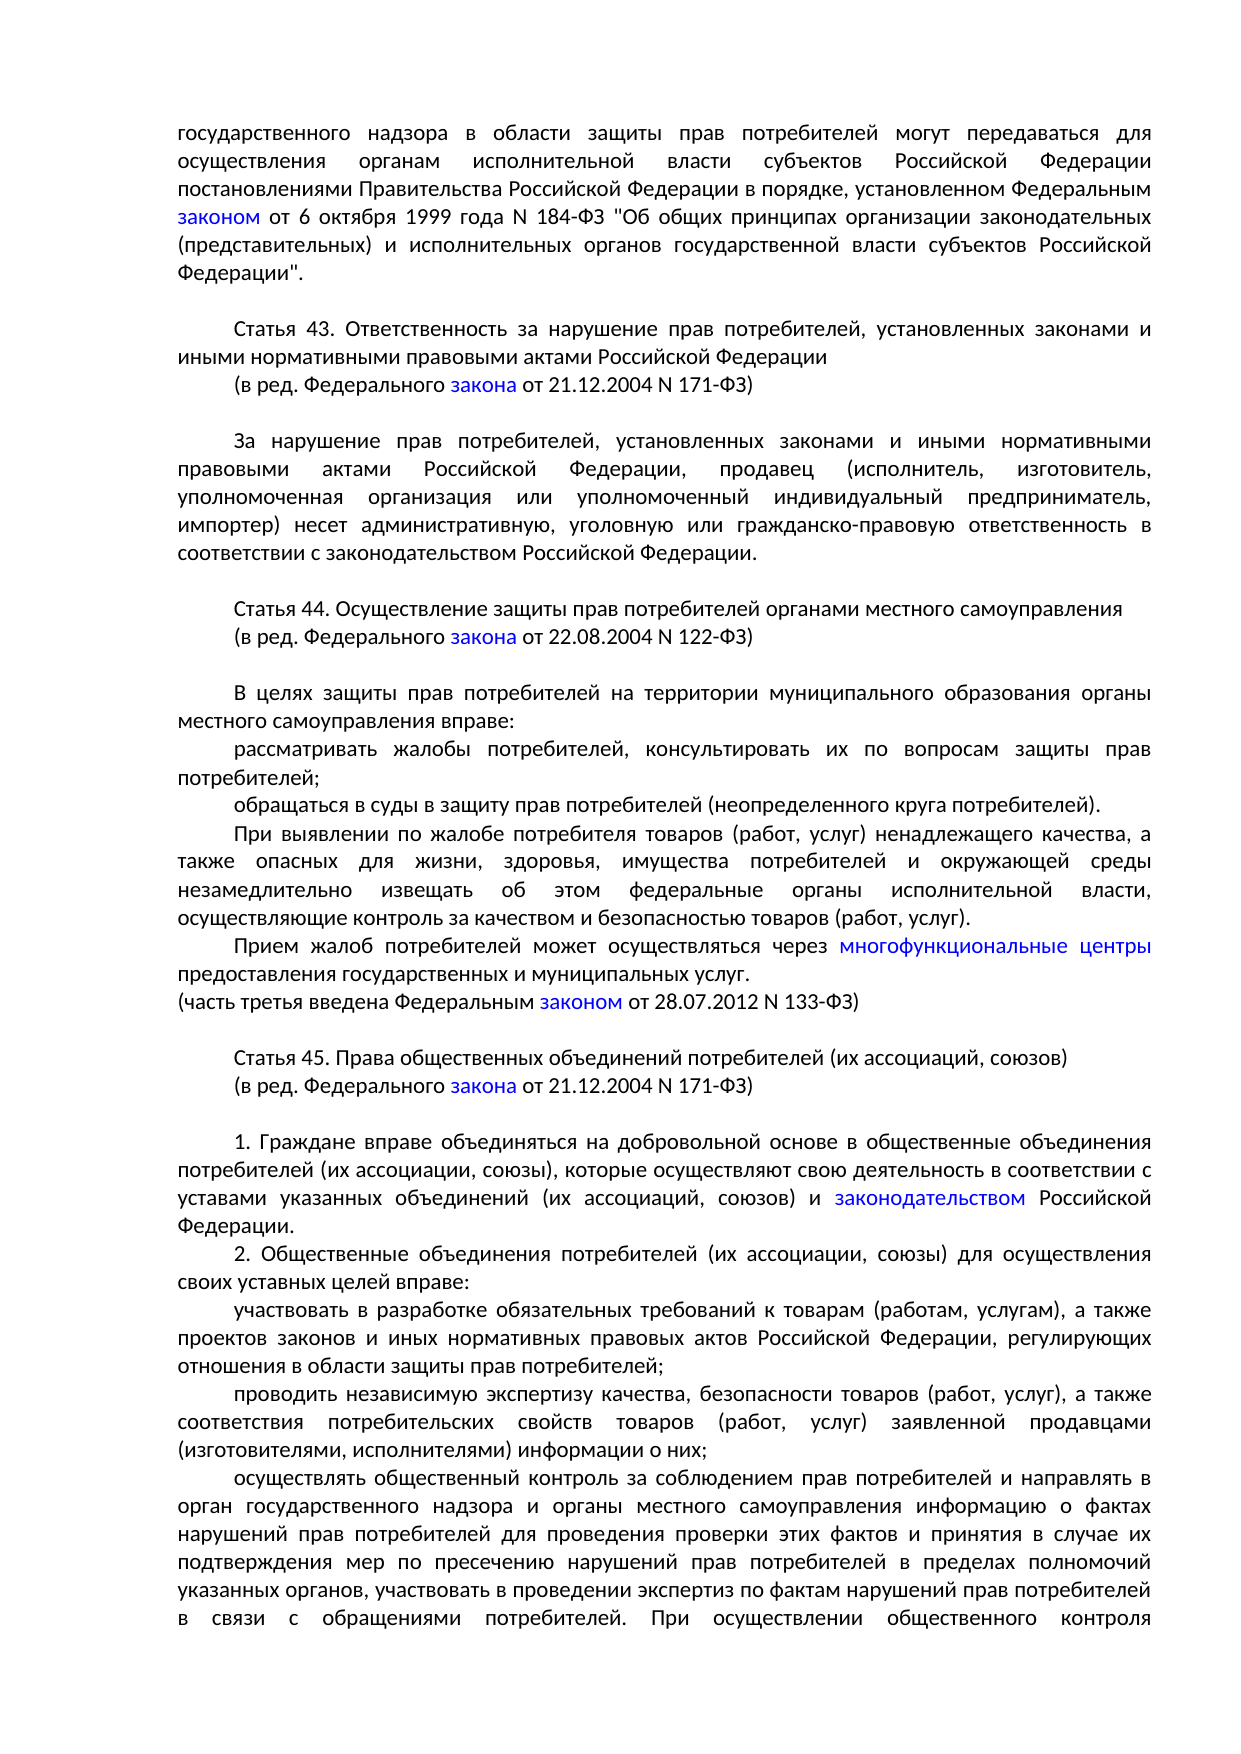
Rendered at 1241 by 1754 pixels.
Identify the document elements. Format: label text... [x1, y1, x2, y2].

text обращаться в суды в защиту прав потребителей (неопределенного круга потребителей). [177, 791, 1152, 819]
text (в ред. Федерального закона от 21.12.2004 N 171-ФЗ) [177, 1071, 1152, 1099]
text (в ред. Федерального закона от 22.08.2004 N 122-ФЗ) [177, 622, 1152, 651]
text участвовать в разработке обязательных требований к товарам (работам, услугам), а также проектов законов и иных нормативных правовых актов Российской Федерации, регулирующих отношения в области защиты прав потребителей; [177, 1295, 1152, 1379]
text При выявлении по жалобе потребителя товаров (работ, услуг) ненадлежащего качества, а также опасных для жизни, здоровья, имущества потребителей и окружающей среды незамедлительно извещать об этом федеральные органы исполнительной власти, осуществляющие контроль за качеством и безопасностью товаров (работ, услуг). [177, 819, 1152, 931]
text рассматривать жалобы потребителей, консультировать их по вопросам защиты прав потребителей; [177, 734, 1152, 791]
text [177, 1463, 1152, 1631]
text 2. Общественные объединения потребителей (их ассоциации, союзы) для осуществления своих уставных целей вправе: [177, 1239, 1152, 1295]
text Статья 45. Права общественных объединений потребителей (их ассоциаций, союзов) [177, 1043, 1152, 1071]
text Статья 44. Осуществление защиты прав потребителей органами местного самоуправления [177, 594, 1152, 622]
text За нарушение прав потребителей, установленных законами и иными нормативными правовыми актами Российской Федерации, продавец (исполнитель, изготовитель, уполномоченная организация или уполномоченный индивидуальный предприниматель, импортер) несет административную, уголовную или гражданско-правовую ответственность в соответствии с законодательством Российской Федерации. [177, 426, 1152, 566]
text Статья 43. Ответственность за нарушение прав потребителей, установленных законами и иными нормативными правовыми актами Российской Федерации [177, 314, 1152, 370]
text (часть третья введена Федеральным законом от 28.07.2012 N 133-ФЗ) [177, 987, 1152, 1015]
text 1. Граждане вправе объединяться на добровольной основе в общественные объединения потребителей (их ассоциации, союзы), которые осуществляют свою деятельность в соответствии с уставами указанных объединений (их ассоциаций, союзов) и законодательством Российской Федерации. [177, 1127, 1152, 1239]
text (в ред. Федерального закона от 21.12.2004 N 171-ФЗ) [177, 370, 1152, 398]
text Прием жалоб потребителей может осуществляться через многофункциональные центры предоставления государственных и муниципальных услуг. [177, 931, 1152, 987]
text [177, 118, 1152, 286]
text В целях защиты прав потребителей на территории муниципального образования органы местного самоуправления вправе: [177, 678, 1152, 734]
text проводить независимую экспертизу качества, безопасности товаров (работ, услуг), а также соответствия потребительских свойств товаров (работ, услуг) заявленной продавцами (изготовителями, исполнителями) информации о них; [177, 1379, 1152, 1463]
